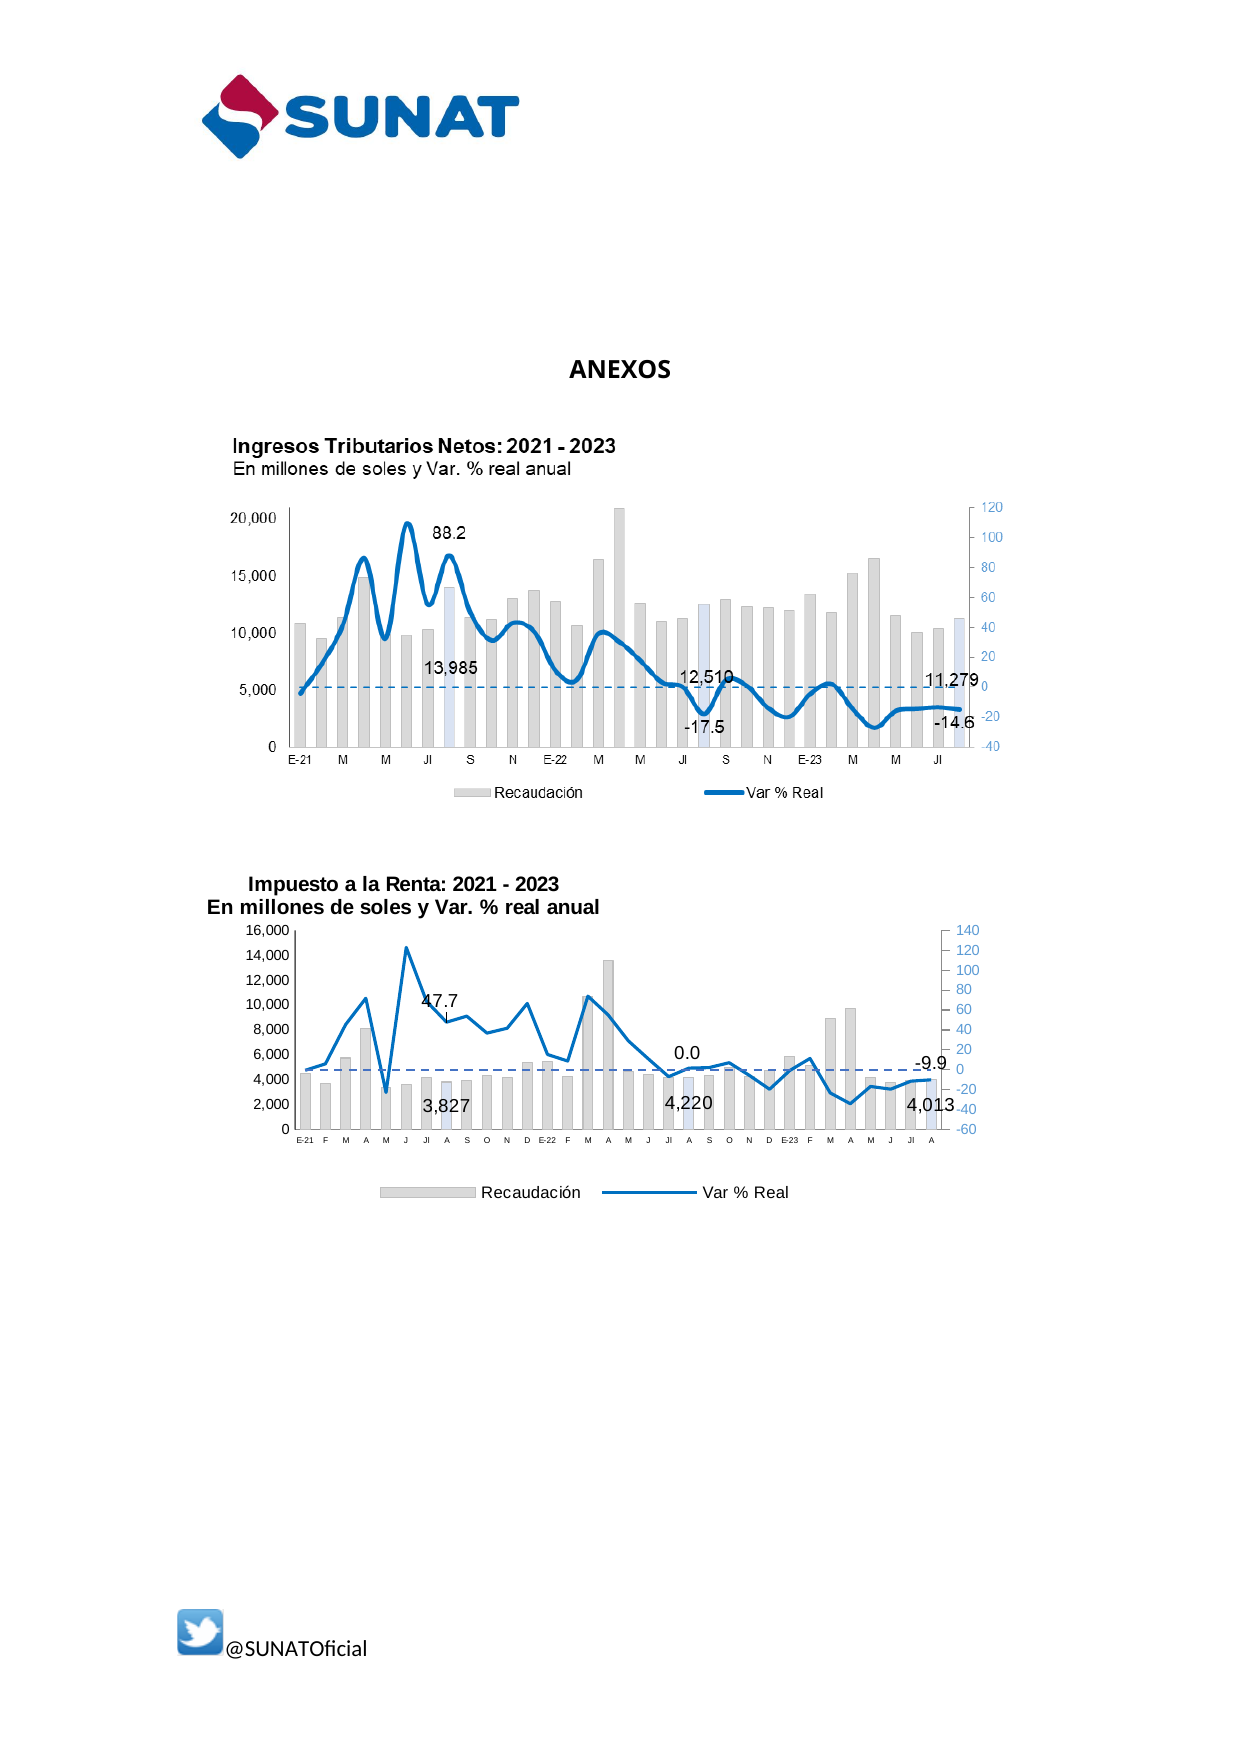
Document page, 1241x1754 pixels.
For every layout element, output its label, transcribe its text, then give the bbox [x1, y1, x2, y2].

picture [177, 1609, 224, 1657]
picture [205, 411, 1035, 809]
text ANEXOS [177, 352, 1063, 386]
picture [177, 59, 540, 175]
